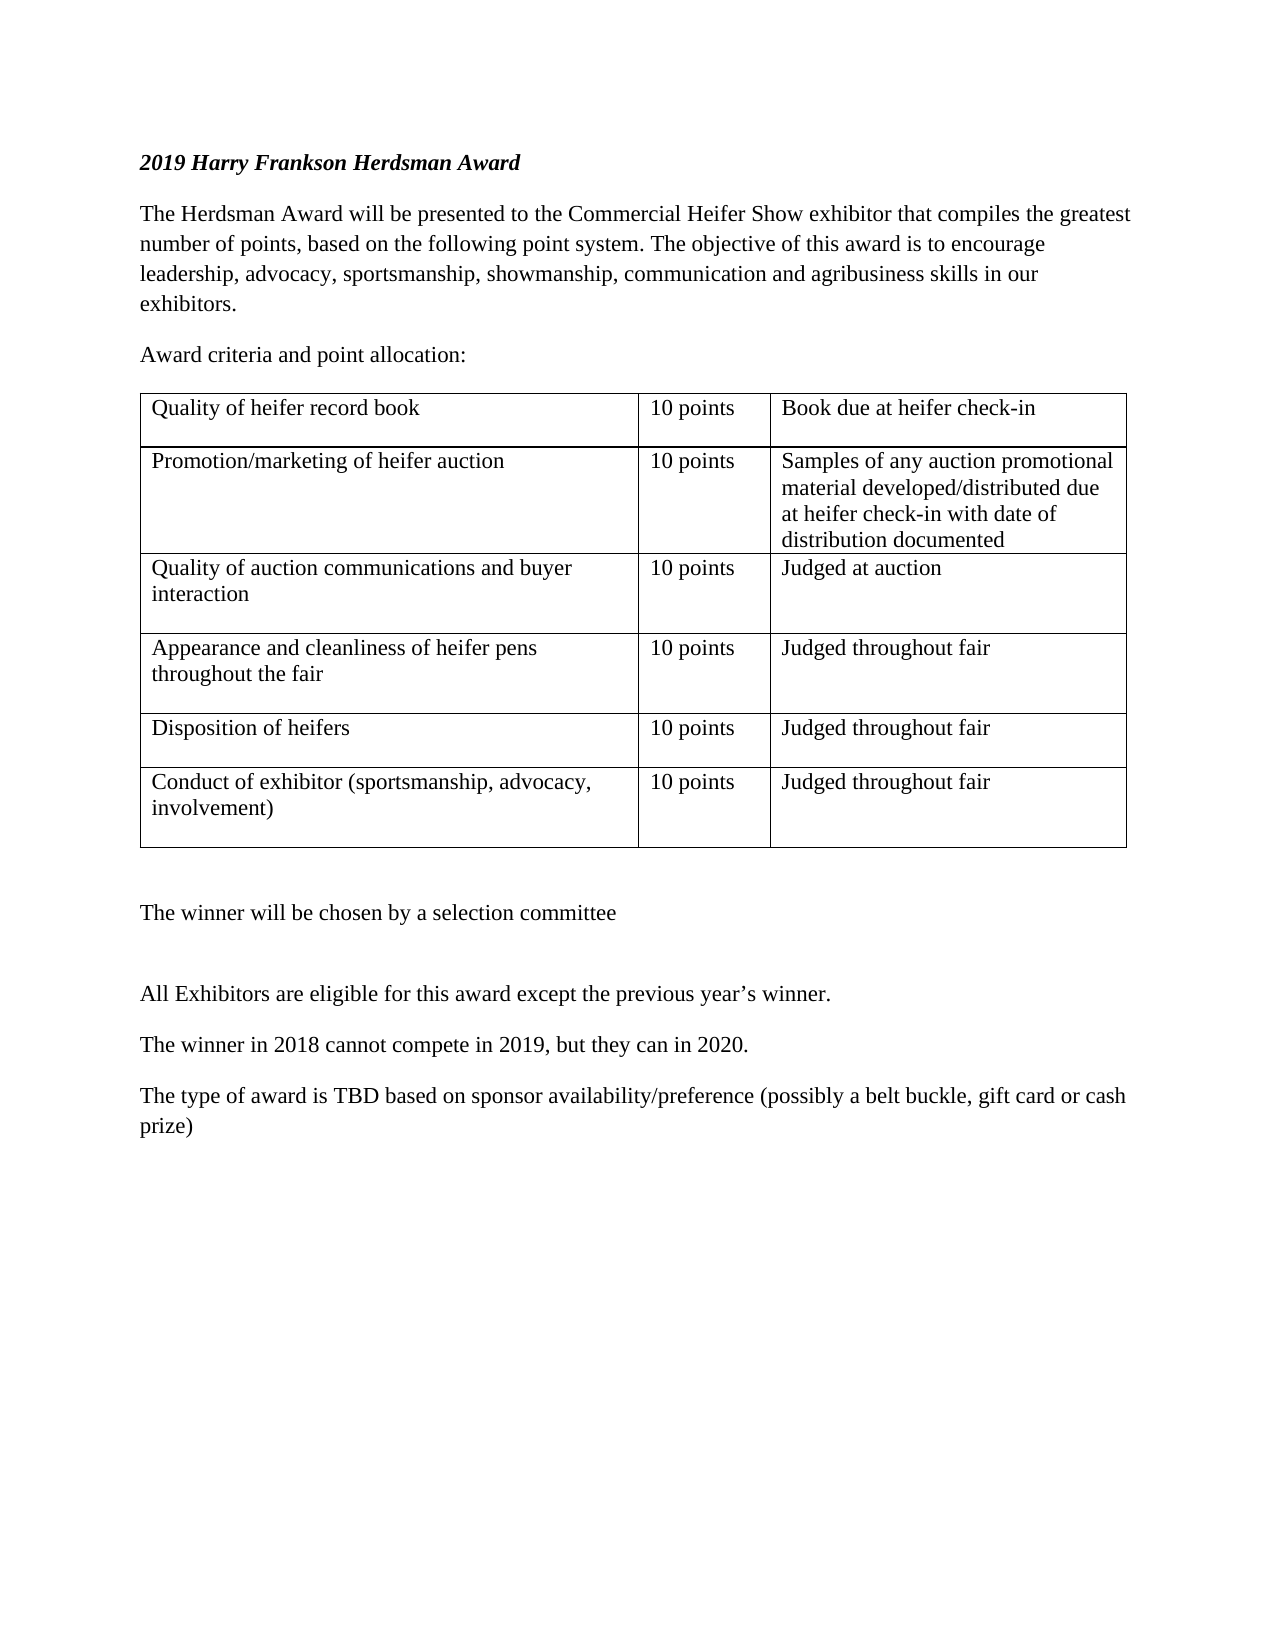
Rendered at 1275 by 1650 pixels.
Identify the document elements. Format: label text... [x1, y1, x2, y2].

text Award criteria and point allocation: [139, 342, 1135, 368]
table_cell 10 points [639, 634, 770, 713]
table_cell Conduct of exhibitor (sportsmanship, advocacy, involvement) [141, 768, 638, 847]
text The winner in 2018 cannot compete in 2019, but they can in 2020. [139, 1031, 1135, 1058]
table_cell Appearance and cleanliness of heifer pens throughout the fair [141, 634, 638, 713]
table_cell Judged throughout fair [771, 714, 1126, 767]
table_cell Samples of any auction promotional material developed/distributed due at heifer check-in with date of distribution documented [771, 448, 1126, 553]
table_cell 10 points [639, 448, 770, 553]
text All Exhibitors are eligible for this award except the previous year’s winner. [139, 950, 1135, 1007]
table_cell Disposition of heifers [141, 714, 638, 767]
table_header Book due at heifer check-in [771, 394, 1126, 446]
table_cell Promotion/marketing of heifer auction [141, 448, 638, 553]
table_cell Quality of auction communications and buyer interaction [141, 554, 638, 633]
text The Herdsman Award will be presented to the Commercial Heifer Show exhibitor that compiles the greatest number of points, based on the following point system. The objective of this award is to encourage leadership, advocacy, sportsmanship, showmanship, communication and agribusiness skills in our exhibitors. [139, 200, 1135, 317]
text The type of award is TBD based on sponsor availability/preference (possibly a belt buckle, gift card or cash prize) [139, 1082, 1135, 1139]
table_cell Judged throughout fair [771, 634, 1126, 713]
text 2019 Harry Frankson Herdsman Award [139, 149, 1135, 175]
table_cell Judged at auction [771, 554, 1126, 633]
table_header Quality of heifer record book [141, 394, 638, 446]
table_cell 10 points [639, 554, 770, 633]
table_cell Judged throughout fair [771, 768, 1126, 847]
text The winner will be chosen by a selection committee [139, 899, 1135, 925]
table_header 10 points [639, 394, 770, 446]
table_cell 10 points [639, 768, 770, 847]
table_cell 10 points [639, 714, 770, 767]
